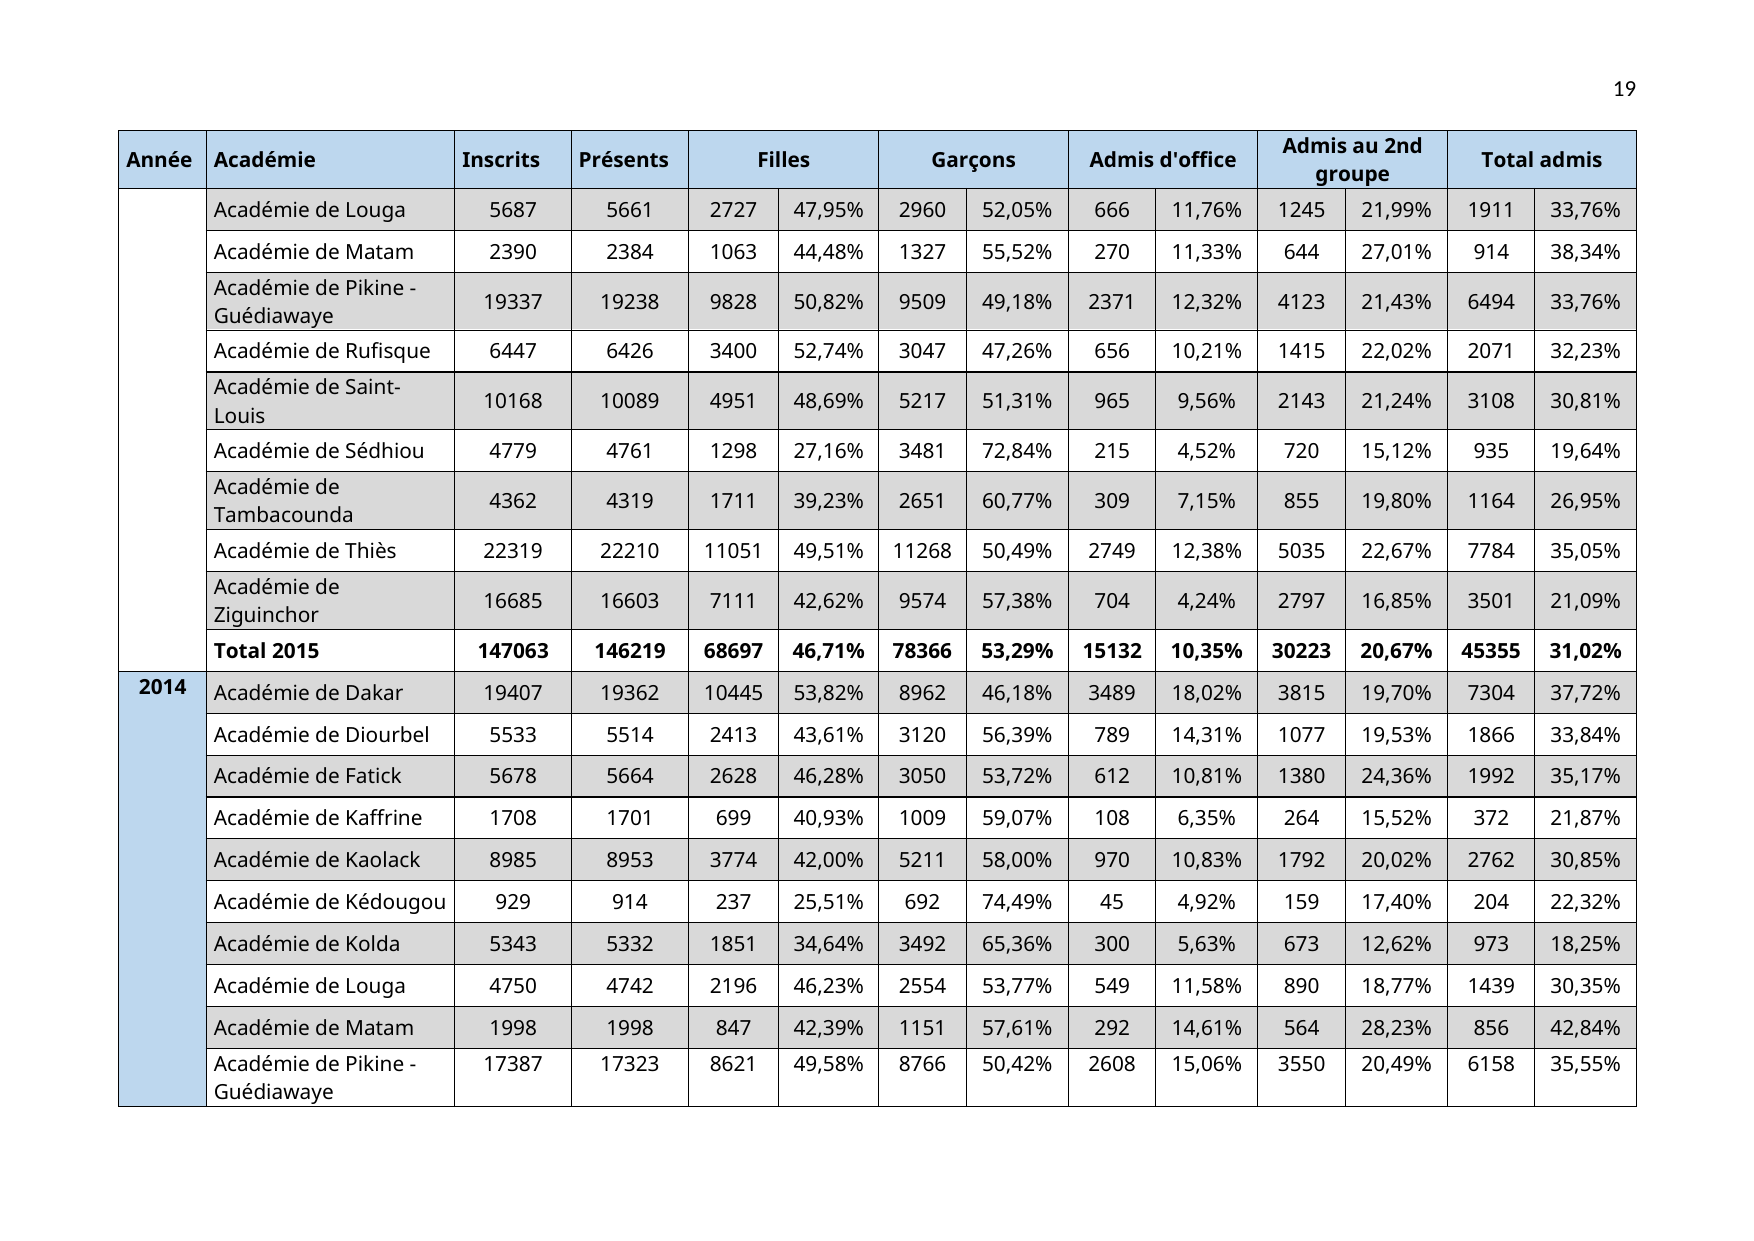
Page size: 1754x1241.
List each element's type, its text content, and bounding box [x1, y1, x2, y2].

table_cell 965 [1069, 373, 1155, 429]
table_cell 27,16% [779, 430, 878, 471]
table_cell 270 [1069, 231, 1155, 272]
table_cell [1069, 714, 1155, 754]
table_cell 1911 [1448, 189, 1534, 230]
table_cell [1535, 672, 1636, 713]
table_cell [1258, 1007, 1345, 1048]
table_cell 38,34% [1535, 231, 1636, 272]
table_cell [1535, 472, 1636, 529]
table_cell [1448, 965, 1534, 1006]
table_cell 48,69% [779, 373, 878, 429]
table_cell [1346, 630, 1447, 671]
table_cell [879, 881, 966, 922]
table_cell 44,48% [779, 231, 878, 272]
table_cell 22,02% [1346, 331, 1447, 371]
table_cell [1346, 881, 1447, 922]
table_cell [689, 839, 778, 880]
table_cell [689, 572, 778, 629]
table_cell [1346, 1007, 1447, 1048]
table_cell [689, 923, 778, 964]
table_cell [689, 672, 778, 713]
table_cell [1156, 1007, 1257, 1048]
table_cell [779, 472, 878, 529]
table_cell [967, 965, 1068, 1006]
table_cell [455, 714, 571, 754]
table_cell 19337 [455, 273, 571, 329]
table_cell 5687 [455, 189, 571, 230]
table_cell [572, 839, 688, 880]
table_cell Académie de Tambacounda [207, 472, 454, 529]
table_cell 2071 [1448, 331, 1534, 371]
table_cell 52,05% [967, 189, 1068, 230]
table_cell 2371 [1069, 273, 1155, 329]
table_cell 2960 [879, 189, 966, 230]
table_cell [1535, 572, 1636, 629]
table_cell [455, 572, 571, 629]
table_cell Académie de Rufisque [207, 331, 454, 371]
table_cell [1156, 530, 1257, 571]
table_cell 52,74% [779, 331, 878, 371]
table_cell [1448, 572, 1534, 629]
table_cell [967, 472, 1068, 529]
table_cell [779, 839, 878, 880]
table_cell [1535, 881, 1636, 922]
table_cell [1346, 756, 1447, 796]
table_cell 1415 [1258, 331, 1345, 371]
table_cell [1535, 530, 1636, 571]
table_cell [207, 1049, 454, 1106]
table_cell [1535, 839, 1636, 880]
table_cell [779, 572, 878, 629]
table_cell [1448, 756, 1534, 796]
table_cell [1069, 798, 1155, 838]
table_cell 21,43% [1346, 273, 1447, 329]
table_cell 10089 [572, 373, 688, 429]
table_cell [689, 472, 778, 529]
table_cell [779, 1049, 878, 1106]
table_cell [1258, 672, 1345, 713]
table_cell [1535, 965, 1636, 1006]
table_cell 4,52% [1156, 430, 1257, 471]
table_header Garçons [879, 131, 1068, 188]
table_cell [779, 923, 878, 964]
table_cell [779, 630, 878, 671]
table_cell Académie de Saint-Louis [207, 373, 454, 429]
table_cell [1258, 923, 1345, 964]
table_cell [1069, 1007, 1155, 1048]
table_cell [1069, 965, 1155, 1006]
table_cell Académie de Matam [207, 231, 454, 272]
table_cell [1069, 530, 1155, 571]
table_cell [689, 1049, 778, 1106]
table_header Académie [207, 131, 454, 188]
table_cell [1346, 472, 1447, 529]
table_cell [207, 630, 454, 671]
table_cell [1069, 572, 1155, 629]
table_cell 19238 [572, 273, 688, 329]
table_cell 47,26% [967, 331, 1068, 371]
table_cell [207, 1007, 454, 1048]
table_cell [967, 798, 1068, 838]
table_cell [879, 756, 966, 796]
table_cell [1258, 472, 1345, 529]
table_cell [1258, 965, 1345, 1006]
table_cell Académie de Louga [207, 189, 454, 230]
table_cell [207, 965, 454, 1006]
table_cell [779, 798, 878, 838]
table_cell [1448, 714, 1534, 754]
table_cell 2384 [572, 231, 688, 272]
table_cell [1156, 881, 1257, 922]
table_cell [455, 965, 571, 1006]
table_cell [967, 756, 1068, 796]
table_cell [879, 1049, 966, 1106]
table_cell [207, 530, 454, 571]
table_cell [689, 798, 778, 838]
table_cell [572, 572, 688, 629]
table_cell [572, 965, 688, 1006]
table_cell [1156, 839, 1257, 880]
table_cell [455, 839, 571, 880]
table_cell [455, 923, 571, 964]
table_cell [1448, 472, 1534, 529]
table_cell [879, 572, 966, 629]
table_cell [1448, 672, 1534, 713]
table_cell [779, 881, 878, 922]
table_cell 1327 [879, 231, 966, 272]
table_cell 9828 [689, 273, 778, 329]
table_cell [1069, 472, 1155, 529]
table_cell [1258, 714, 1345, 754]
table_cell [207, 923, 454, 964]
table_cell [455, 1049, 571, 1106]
table_cell 5217 [879, 373, 966, 429]
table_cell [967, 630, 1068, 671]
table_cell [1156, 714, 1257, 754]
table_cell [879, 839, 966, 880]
table_cell 6426 [572, 331, 688, 371]
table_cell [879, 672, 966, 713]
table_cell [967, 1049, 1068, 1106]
table_cell 30,81% [1535, 373, 1636, 429]
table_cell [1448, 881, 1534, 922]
table_cell 3400 [689, 331, 778, 371]
table_cell 644 [1258, 231, 1345, 272]
table_cell 49,18% [967, 273, 1068, 329]
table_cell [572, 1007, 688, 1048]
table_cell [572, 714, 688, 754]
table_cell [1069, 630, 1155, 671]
table_cell 2390 [455, 231, 571, 272]
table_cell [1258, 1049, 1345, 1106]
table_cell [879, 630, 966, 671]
table_cell 656 [1069, 331, 1155, 371]
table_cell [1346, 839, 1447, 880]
table_header Admis d'office [1069, 131, 1257, 188]
table_header Année [119, 131, 206, 188]
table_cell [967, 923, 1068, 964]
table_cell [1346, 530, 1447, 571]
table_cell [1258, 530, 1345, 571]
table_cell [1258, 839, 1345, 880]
table_cell 21,24% [1346, 373, 1447, 429]
table_cell 720 [1258, 430, 1345, 471]
table_cell 2143 [1258, 373, 1345, 429]
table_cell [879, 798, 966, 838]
table_cell 4123 [1258, 273, 1345, 329]
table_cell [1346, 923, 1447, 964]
table_cell 50,82% [779, 273, 878, 329]
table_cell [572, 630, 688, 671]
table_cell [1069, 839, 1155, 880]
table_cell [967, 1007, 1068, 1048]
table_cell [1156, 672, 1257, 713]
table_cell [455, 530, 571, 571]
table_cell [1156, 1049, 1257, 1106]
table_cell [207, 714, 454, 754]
table_cell 33,76% [1535, 189, 1636, 230]
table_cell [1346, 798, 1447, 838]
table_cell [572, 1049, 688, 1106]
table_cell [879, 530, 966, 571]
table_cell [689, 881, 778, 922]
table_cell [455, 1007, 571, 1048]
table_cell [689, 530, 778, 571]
table_cell 11,76% [1156, 189, 1257, 230]
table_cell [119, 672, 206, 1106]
table_cell 2727 [689, 189, 778, 230]
table_cell 3047 [879, 331, 966, 371]
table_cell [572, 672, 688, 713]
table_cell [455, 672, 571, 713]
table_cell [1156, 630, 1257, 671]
table_header Filles [689, 131, 878, 188]
table_cell 6494 [1448, 273, 1534, 329]
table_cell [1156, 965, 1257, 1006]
table_cell 215 [1069, 430, 1155, 471]
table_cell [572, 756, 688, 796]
table_cell Académie de Sédhiou [207, 430, 454, 471]
table_cell 914 [1448, 231, 1534, 272]
table_cell 47,95% [779, 189, 878, 230]
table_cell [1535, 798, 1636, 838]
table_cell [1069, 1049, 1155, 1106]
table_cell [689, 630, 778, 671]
table_cell 11,33% [1156, 231, 1257, 272]
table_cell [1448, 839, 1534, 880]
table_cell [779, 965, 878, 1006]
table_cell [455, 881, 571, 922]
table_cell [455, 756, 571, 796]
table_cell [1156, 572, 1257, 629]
table_cell 9509 [879, 273, 966, 329]
table_cell 27,01% [1346, 231, 1447, 272]
table_cell Académie de Pikine - Guédiawaye [207, 273, 454, 329]
table_cell 15,12% [1346, 430, 1447, 471]
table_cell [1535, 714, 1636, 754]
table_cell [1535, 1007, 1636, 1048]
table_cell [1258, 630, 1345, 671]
table_header Total admis [1448, 131, 1636, 188]
table_cell 3108 [1448, 373, 1534, 429]
table_cell 935 [1448, 430, 1534, 471]
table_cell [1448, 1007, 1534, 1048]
table_cell 6447 [455, 331, 571, 371]
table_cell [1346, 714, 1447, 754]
table_cell 12,32% [1156, 273, 1257, 329]
table_cell 4761 [572, 430, 688, 471]
table_cell 21,99% [1346, 189, 1447, 230]
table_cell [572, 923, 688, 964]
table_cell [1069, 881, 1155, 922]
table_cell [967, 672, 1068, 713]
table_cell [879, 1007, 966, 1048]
table_cell 3481 [879, 430, 966, 471]
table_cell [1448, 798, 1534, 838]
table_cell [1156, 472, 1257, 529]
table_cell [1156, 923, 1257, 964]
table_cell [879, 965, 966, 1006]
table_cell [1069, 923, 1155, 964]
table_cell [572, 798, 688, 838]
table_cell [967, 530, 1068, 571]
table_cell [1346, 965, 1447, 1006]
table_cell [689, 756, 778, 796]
table_cell 72,84% [967, 430, 1068, 471]
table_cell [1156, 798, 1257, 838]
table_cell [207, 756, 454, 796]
table_cell 1298 [689, 430, 778, 471]
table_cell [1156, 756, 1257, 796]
table_header Admis au 2nd groupe [1258, 131, 1447, 188]
table_cell 10168 [455, 373, 571, 429]
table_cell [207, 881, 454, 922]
table_cell 5661 [572, 189, 688, 230]
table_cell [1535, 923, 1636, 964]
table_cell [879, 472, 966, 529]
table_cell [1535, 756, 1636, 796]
table_cell 55,52% [967, 231, 1068, 272]
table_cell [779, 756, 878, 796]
table_cell 4951 [689, 373, 778, 429]
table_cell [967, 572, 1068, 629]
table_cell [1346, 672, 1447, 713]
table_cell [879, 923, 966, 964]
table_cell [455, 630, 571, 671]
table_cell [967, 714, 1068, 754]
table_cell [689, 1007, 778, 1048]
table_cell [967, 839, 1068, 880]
table_cell 4779 [455, 430, 571, 471]
table_cell 1245 [1258, 189, 1345, 230]
table_header Présents [572, 131, 688, 188]
table_cell 51,31% [967, 373, 1068, 429]
table_cell 1063 [689, 231, 778, 272]
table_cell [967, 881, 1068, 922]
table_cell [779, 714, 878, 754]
table_cell 9,56% [1156, 373, 1257, 429]
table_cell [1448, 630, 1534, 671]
table_cell 33,76% [1535, 273, 1636, 329]
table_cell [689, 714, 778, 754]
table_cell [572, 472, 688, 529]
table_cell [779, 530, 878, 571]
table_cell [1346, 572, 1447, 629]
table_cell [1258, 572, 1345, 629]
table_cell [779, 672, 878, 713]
table_header Inscrits [455, 131, 571, 188]
table_cell 666 [1069, 189, 1155, 230]
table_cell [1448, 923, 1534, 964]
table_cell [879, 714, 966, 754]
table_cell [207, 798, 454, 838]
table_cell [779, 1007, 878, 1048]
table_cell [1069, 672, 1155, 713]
table_cell 4362 [455, 472, 571, 529]
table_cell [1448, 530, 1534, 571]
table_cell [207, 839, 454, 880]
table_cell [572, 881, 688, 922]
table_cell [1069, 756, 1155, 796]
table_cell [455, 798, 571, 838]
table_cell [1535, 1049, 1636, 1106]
table_cell 32,23% [1535, 331, 1636, 371]
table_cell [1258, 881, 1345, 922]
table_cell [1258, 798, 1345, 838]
table_cell 10,21% [1156, 331, 1257, 371]
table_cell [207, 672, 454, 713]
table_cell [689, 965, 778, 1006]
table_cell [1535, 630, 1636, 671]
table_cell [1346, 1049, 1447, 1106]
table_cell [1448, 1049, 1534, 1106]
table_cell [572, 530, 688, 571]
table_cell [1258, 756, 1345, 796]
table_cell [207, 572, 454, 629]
table_cell 19,64% [1535, 430, 1636, 471]
